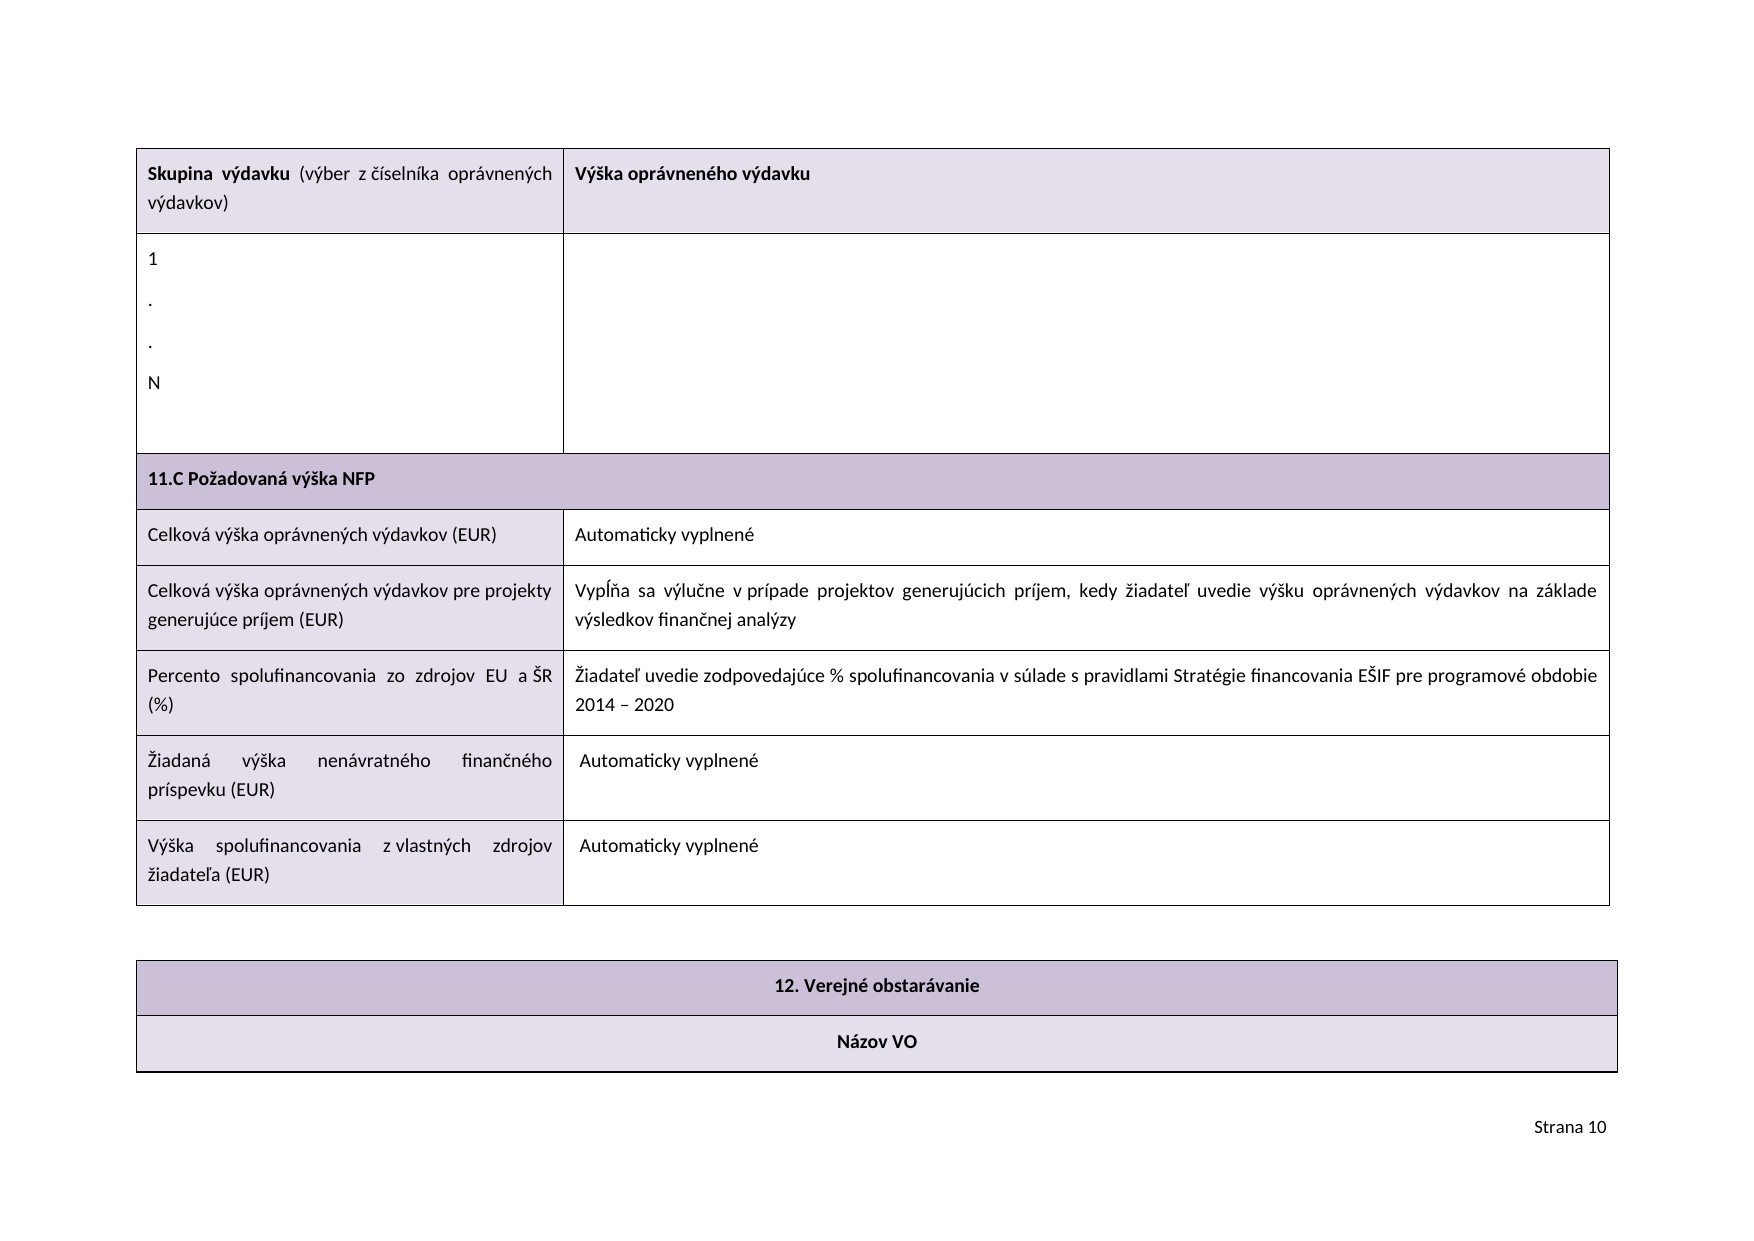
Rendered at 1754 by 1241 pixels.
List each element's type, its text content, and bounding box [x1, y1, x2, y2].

table_cell Celková výška oprávnených výdavkov (EUR) [137, 510, 563, 565]
table_cell Vypĺňa sa výlučne v prípade projektov generujúcich príjem, kedy žiadateľ uvedie výšku oprávnených výdavkov na základe výsledkov finančnej analýzy [564, 566, 1609, 650]
table_cell Žiadateľ uvedie zodpovedajúce % spolufinancovania v súlade s pravidlami Stratégie financovania EŠIF pre programové obdobie 2014 – 2020 [564, 651, 1609, 735]
table_cell Názov VO [137, 1016, 1617, 1071]
table_cell Žiadaná výška nenávratného finančného príspevku (EUR) [137, 736, 563, 819]
table_cell 1 . . N [137, 234, 563, 453]
table_cell Výška oprávneného výdavku [564, 149, 1609, 232]
table_cell Percento spolufinancovania zo zdrojov EU a ŠR (%) [137, 651, 563, 735]
table_header 12. Verejné obstarávanie [137, 961, 1617, 1015]
table_cell 11.C Požadovaná výška NFP [137, 454, 1609, 509]
table_cell Automaticky vyplnené [564, 821, 1609, 904]
table_cell Automaticky vyplnené [564, 736, 1609, 819]
table_cell [564, 234, 1609, 453]
table_cell Automaticky vyplnené [564, 510, 1609, 565]
table_cell Výška spolufinancovania z vlastných zdrojov žiadateľa (EUR) [137, 821, 563, 904]
table_cell Skupina výdavku (výber z číselníka oprávnených výdavkov) [137, 149, 563, 232]
table_cell Celková výška oprávnených výdavkov pre projekty generujúce príjem (EUR) [137, 566, 563, 650]
